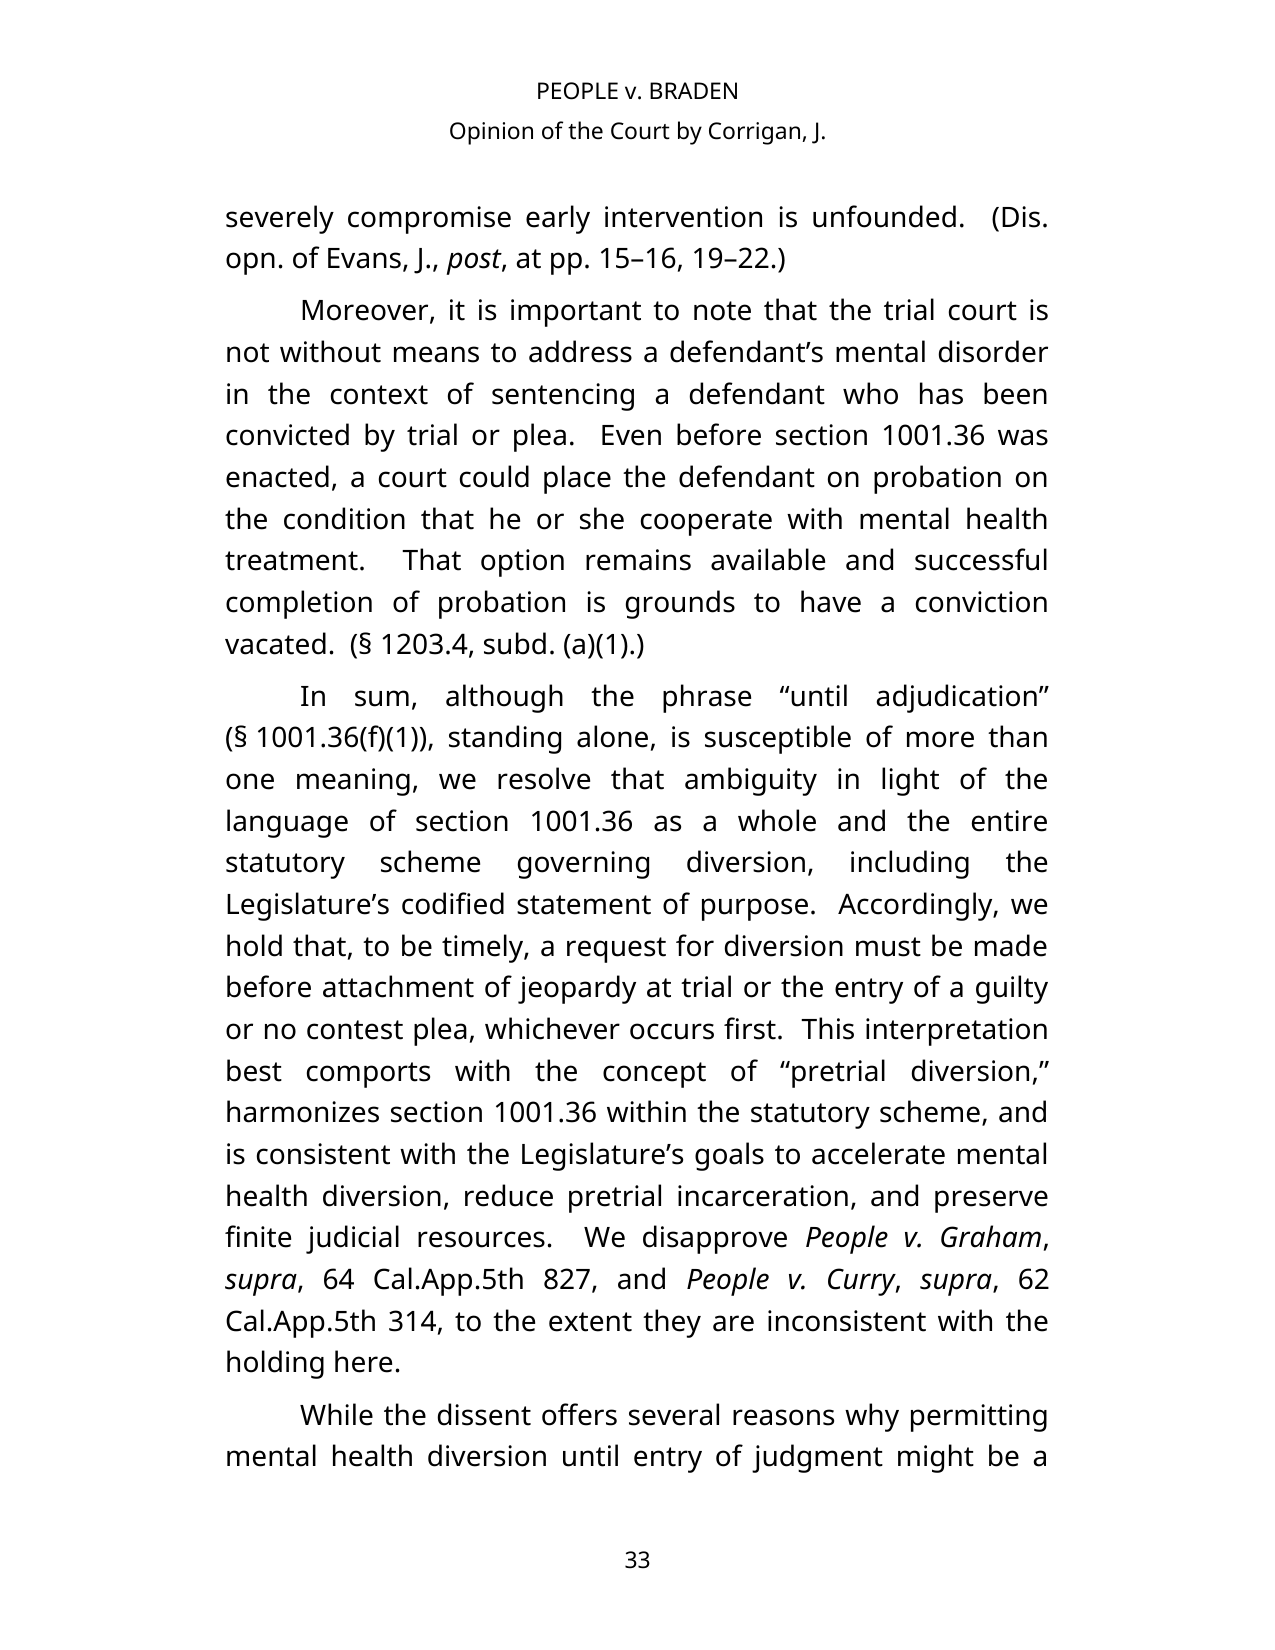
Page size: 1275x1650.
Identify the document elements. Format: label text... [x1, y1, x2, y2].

text Braden’s counsel acknowledged at oral argument that it would be unusual for defense counsel to become aware only during trial that the defendant has a mental health disorder that factored significantly in the commission of the offense. This is the type of evidence that the defense would be expected to develop early if relevant to a disputed issue at trial. Once defense counsel announces ready for trial, he or she will most often be well aware of evidence that would support a request for diversion. The defense is likewise empowered to delay the entry of plea and to waive time for trial in order to investigate further or consider whether the defendant is “willing to embrace” mental health treatment. (Dis. opn. of Evans, J., post, at p. 21.) Given all of these considerations, the dissent’s concern that today’s ruling will severely compromise early intervention is unfounded. (Dis. opn. of Evans, J., post, at pp. 15–16, 19–22.) [225, 194, 1050, 277]
text In sum, although the phrase “until adjudication” (§ 1001.36(f)(1)), standing alone, is susceptible of more than one meaning, we resolve that ambiguity in light of the language of section 1001.36 as a whole and the entire statutory scheme governing diversion, including the Legislature’s codified statement of purpose. Accordingly, we hold that, to be timely, a request for diversion must be made before attachment of jeopardy at trial or the entry of a guilty or no contest plea, whichever occurs first. This interpretation best comports with the concept of “pretrial diversion,” harmonizes section 1001.36 within the statutory scheme, and is consistent with the Legislature’s goals to accelerate mental health diversion, reduce pretrial incarceration, and preserve finite judicial resources. We disapprove People v. Graham, supra, 64 Cal.App.5th 827, and People v. Curry, supra, 62 Cal.App.5th 314, to the extent they are inconsistent with the holding here. [225, 673, 1050, 1381]
text Moreover, it is important to note that the trial court is not without means to address a defendant’s mental disorder in the context of sentencing a defendant who has been convicted by trial or plea. Even before section 1001.36 was enacted, a court could place the defendant on probation on the condition that he or she cooperate with mental health treatment. That option remains available and successful completion of probation is grounds to have a conviction vacated. (§ 1203.4, subd. (a)(1).) [225, 287, 1050, 662]
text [225, 1392, 1050, 1475]
